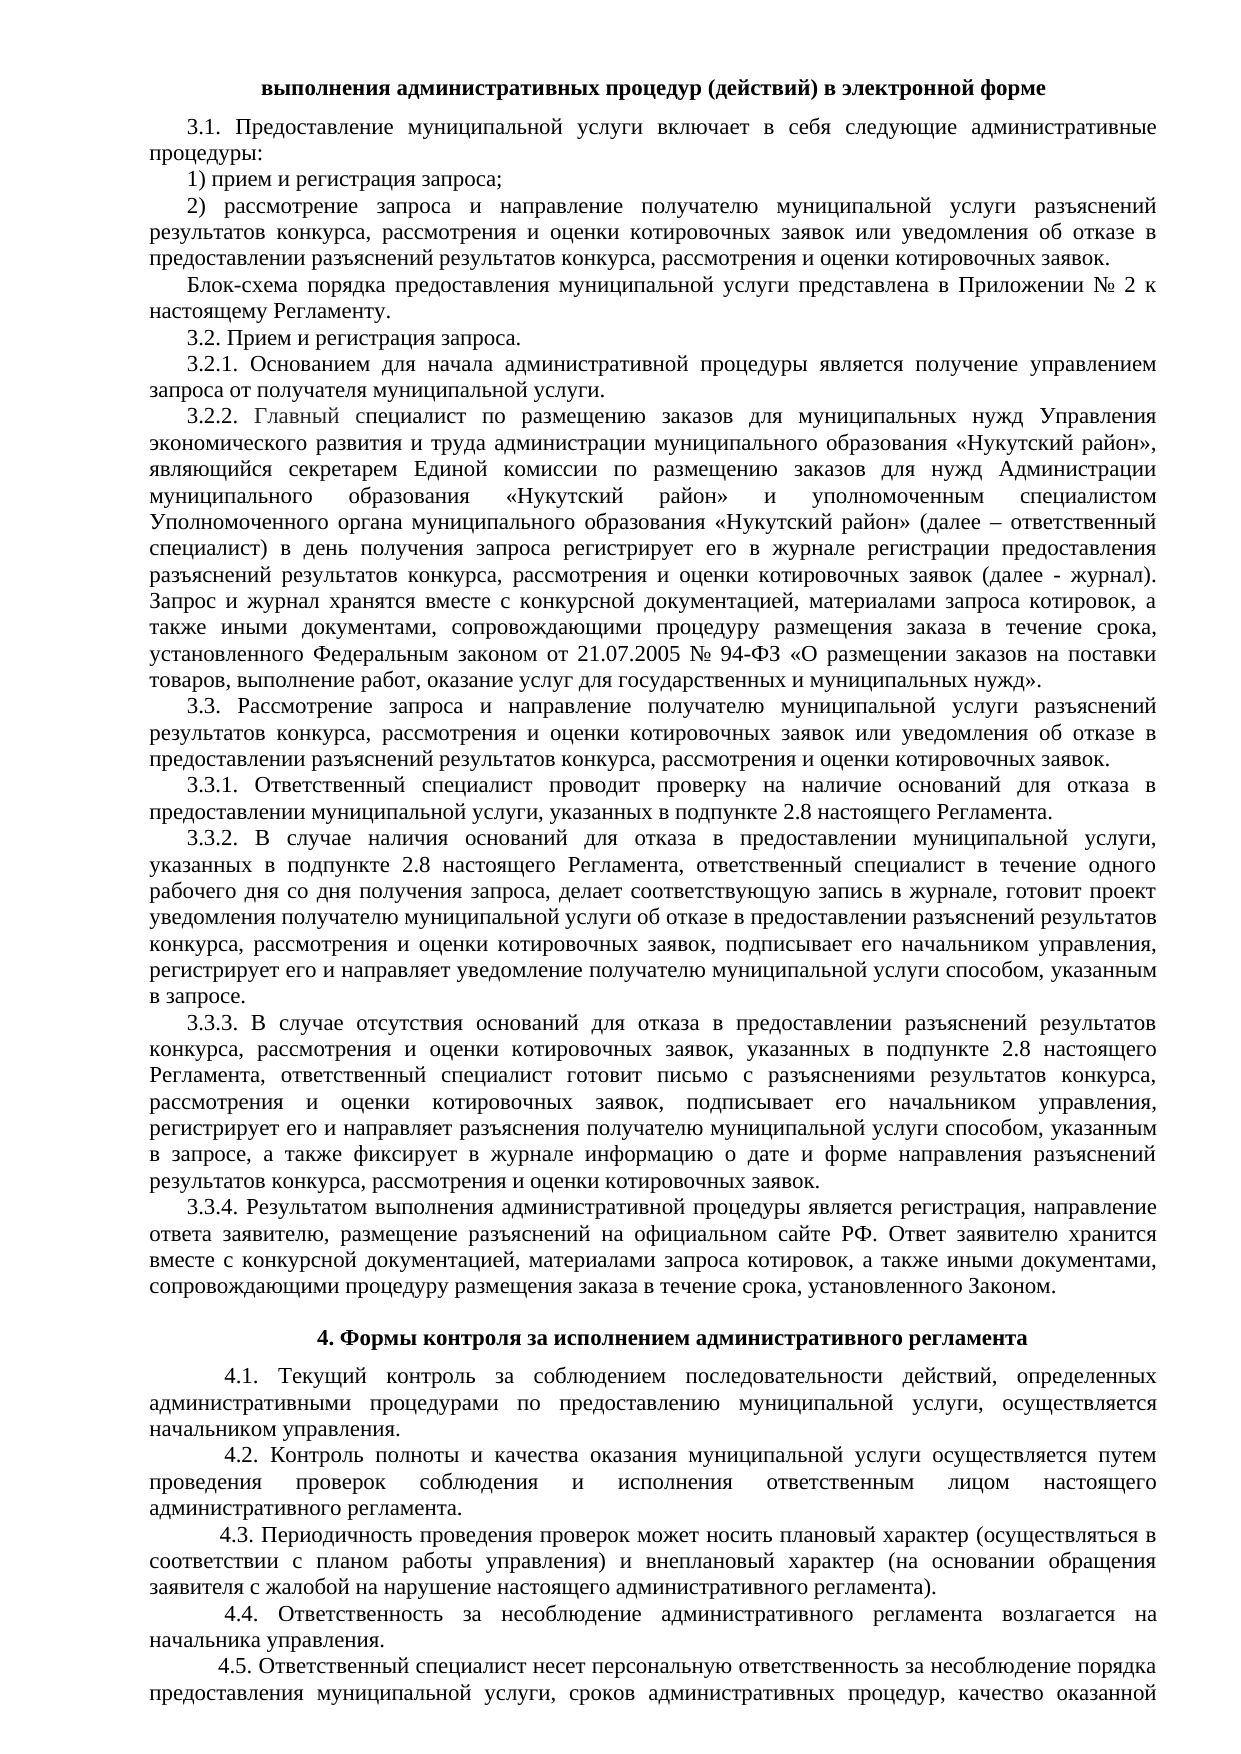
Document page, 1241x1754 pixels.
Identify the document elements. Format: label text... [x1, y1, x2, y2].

text 3.3. Рассмотрение запроса и направление получателю муниципальной услуги разъяснений результатов конкурса, рассмотрения и оценки котировочных заявок или уведомления об отказе в предоставлении разъяснений результатов конкурса, рассмотрения и оценки котировочных заявок. [149, 692, 1158, 772]
list 4.4. Ответственность за несоблюдение административного регламента возлагается на начальника управления. [149, 1600, 1158, 1652]
text 3.2. Прием и регистрация запроса. [149, 323, 1158, 350]
list 4.2. Контроль полноты и качества оказания муниципальной услуги осуществляется путем проведения проверок соблюдения и исполнения ответственным лицом настоящего административного регламента. [149, 1442, 1158, 1521]
text 3.3.2. В случае наличия оснований для отказа в предоставлении муниципальной услуги, указанных в подпункте 2.8 настоящего Регламента, ответственный специалист в течение одного рабочего дня со дня получения запроса, делает соответствующую запись в журнале, готовит проект уведомления получателю муниципальной услуги об отказе в предоставлении разъяснений результатов конкурса, рассмотрения и оценки котировочных заявок, подписывает его начальником управления, регистрирует его и направляет уведомление получателю муниципальной услуги способом, указанным в запросе. [149, 824, 1158, 1009]
text Блок-схема порядка предоставления муниципальной услуги представлена в Приложении № 2 к настоящему Регламенту. [149, 271, 1158, 323]
text 3.3.4. Результатом выполнения административной процедуры является регистрация, направление ответа заявителю, размещение разъяснений на официальном сайте РФ. Ответ заявителю хранится вместе с конкурсной документацией, материалами запроса котировок, а также иными документами, сопровождающими процедуру размещения заказа в течение срока, установленного Законом. [149, 1193, 1158, 1299]
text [149, 1652, 1158, 1705]
text 3.2.1. Основанием для начала административной процедуры является получение управлением запроса от получателя муниципальной услуги. [149, 350, 1158, 403]
text 3.2.2. Главный специалист по размещению заказов для муниципальных нужд Управления экономического развития и труда администрации муниципального образования «Нукутский район», являющийся секретарем Единой комиссии по размещению заказов для нужд Администрации муниципального образования «Нукутский район» и уполномоченным специалистом Уполномоченного органа муниципального образования «Нукутский район» (далее – ответственный специалист) в день получения запроса регистрирует его в журнале регистрации предоставления разъяснений результатов конкурса, рассмотрения и оценки котировочных заявок (далее - журнал). Запрос и журнал хранятся вместе с конкурсной документацией, материалами запроса котировок, а также иными документами, сопровождающими процедуру размещения заказа в течение срока, установленного Федеральным законом от 21.07.2005 № 94-ФЗ «О размещении заказов на поставки товаров, выполнение работ, оказание услуг для государственных и муниципальных нужд». [149, 403, 1158, 692]
list 4.1. Текущий контроль за соблюдением последовательности действий, определенных административными процедурами по предоставлению муниципальной услуги, осуществляется начальником управления. [149, 1362, 1158, 1442]
text 4.3. Периодичность проведения проверок может носить плановый характер (осуществляться в соответствии с планом работы управления) и внеплановый характер (на основании обращения заявителя с жалобой на нарушение настоящего административного регламента). [149, 1521, 1158, 1600]
text 3.3.3. В случае отсутствия оснований для отказа в предоставлении разъяснений результатов конкурса, рассмотрения и оценки котировочных заявок, указанных в подпункте 2.8 настоящего Регламента, ответственный специалист готовит письмо с разъяснениями результатов конкурса, рассмотрения и оценки котировочных заявок, подписывает его начальником управления, регистрирует его и направляет разъяснения получателю муниципальной услуги способом, указанным в запросе, а также фиксирует в журнале информацию о дате и форме направления разъяснений результатов конкурса, рассмотрения и оценки котировочных заявок. [149, 1009, 1158, 1193]
text 3.1. Предоставление муниципальной услуги включает в себя следующие административные процедуры: [149, 113, 1158, 165]
text 2) рассмотрение запроса и направление получателю муниципальной услуги разъяснений результатов конкурса, рассмотрения и оценки котировочных заявок или уведомления об отказе в предоставлении разъяснений результатов конкурса, рассмотрения и оценки котировочных заявок. [149, 192, 1158, 271]
text 3.3.1. Ответственный специалист проводит проверку на наличие оснований для отказа в предоставлении муниципальной услуги, указанных в подпункте 2.8 настоящего Регламента. [149, 772, 1158, 824]
text 1) прием и регистрация запроса; [149, 165, 1158, 192]
text 4. Формы контроля за исполнением административного регламента [149, 1324, 1158, 1350]
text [149, 74, 1158, 100]
